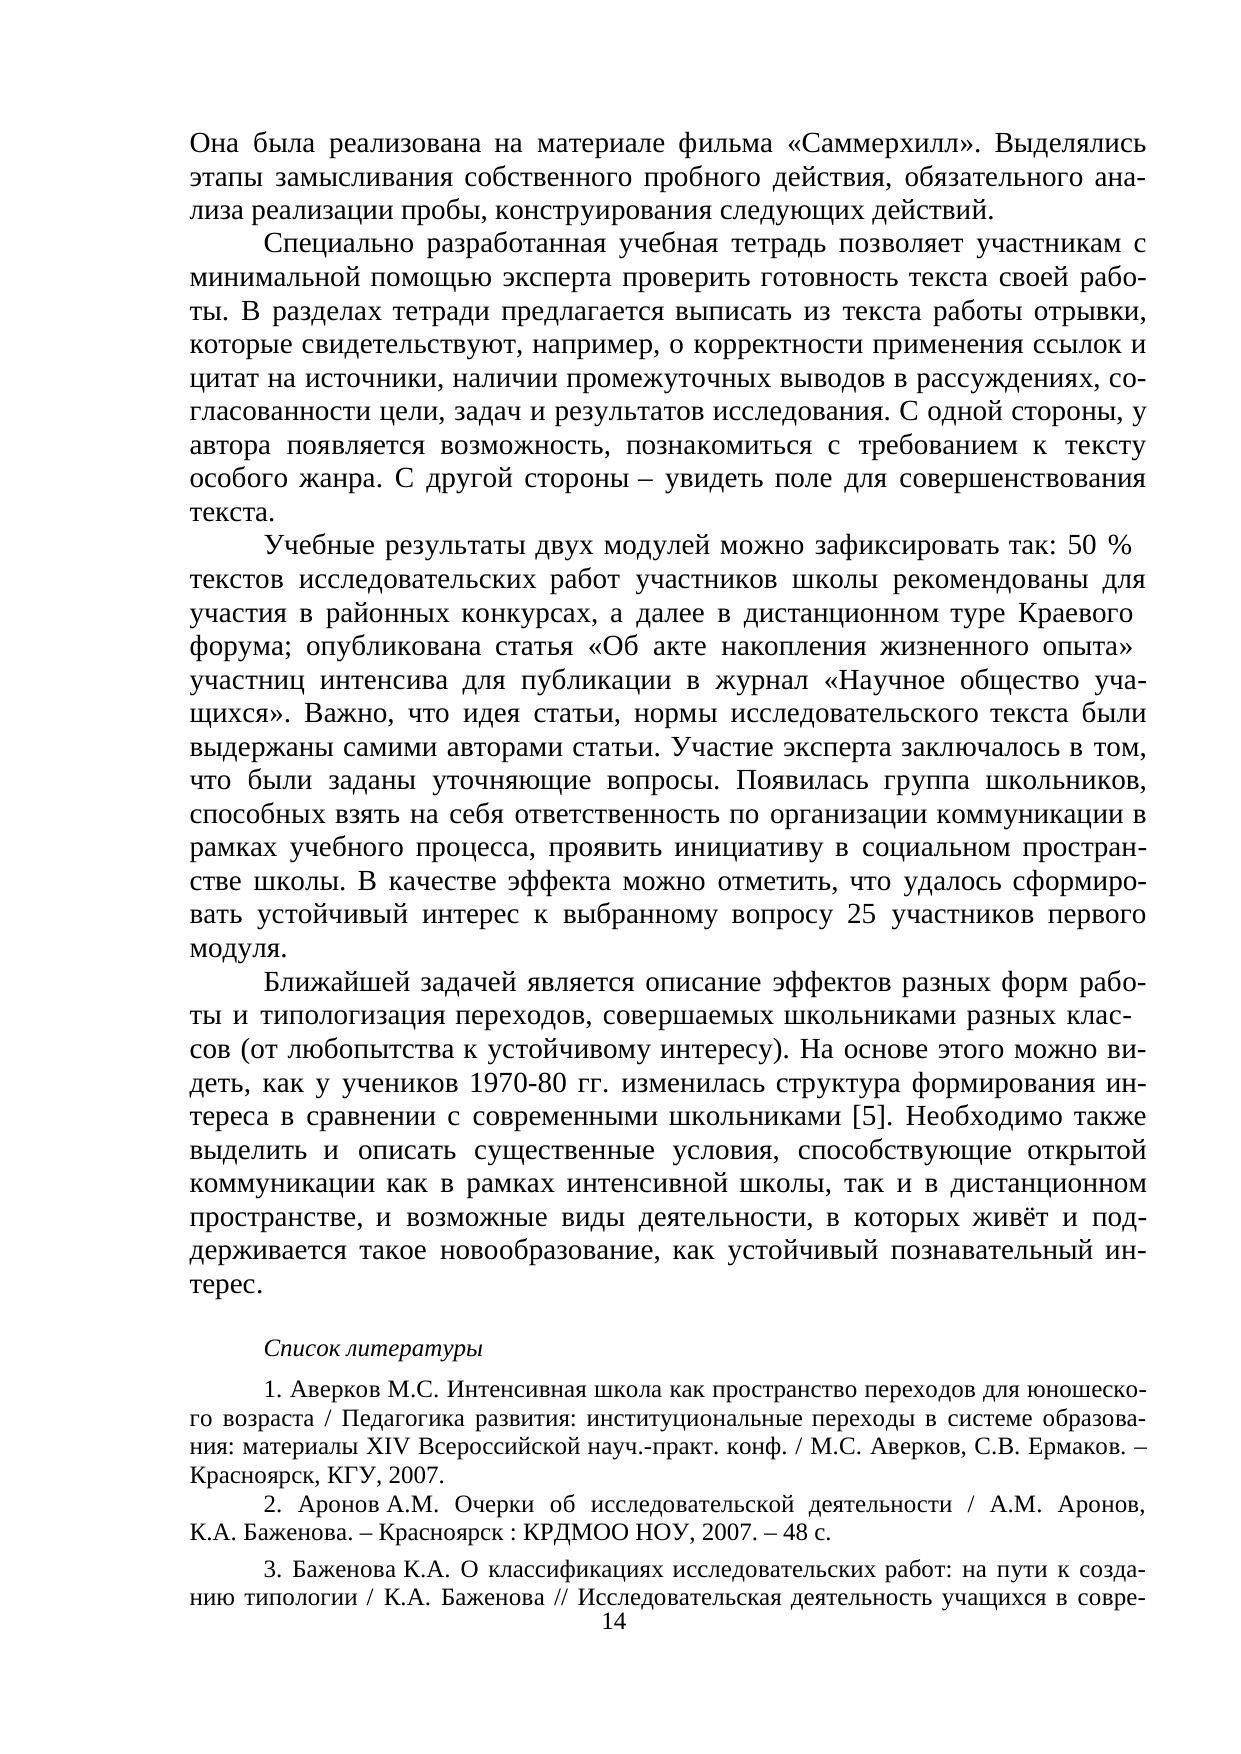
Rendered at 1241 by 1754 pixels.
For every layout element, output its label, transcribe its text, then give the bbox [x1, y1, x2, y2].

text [189, 1554, 1146, 1611]
text Список литературы [263, 1333, 1154, 1362]
text Ближайшей задачей является описание эффектов разных форм рабо- ты и типологизация переходов, совершаемых школьниками разных клас- [189, 964, 1147, 1031]
text форума; опубликована статья «Об акте накопления жизненного опыта» [189, 629, 1146, 662]
text Специально разработанная учебная тетрадь позволяет участникам с минимальной помощью эксперта проверить готовность текста своей рабо- ты. В разделах тетради предлагается выписать из текста работы отрывки, которые свидетельствуют, например, о корректности применения ссылок и цитат на источники, наличии промежуточных выводов в рассуждениях, со- гласованности цели, задач и результатов исследования. С одной стороны, у автора появляется возможность, познакомиться с требованием к тексту особого жанра. С другой стороны – увидеть поле для совершенствования текста. [189, 226, 1147, 528]
text участниц интенсива для публикации в журнал «Научное общество уча- щихся». Важно, что идея статьи, нормы исследовательского текста были выдержаны самими авторами статьи. Участие эксперта заключалось в том, что были заданы уточняющие вопросы. Появилась группа школьников, способных взять на себя ответственность по организации коммуникации в рамках учебного процесса, проявить инициативу в социальном простран- стве школы. В качестве эффекта можно отметить, что удалось сформиро- вать устойчивый интерес к выбранному вопросу 25 участников первого модуля. [189, 662, 1147, 964]
text 1. Аверков М.С. Интенсивная школа как пространство переходов для юношеско- го возраста / Педагогика развития: институциональные переходы в системе образова- ния: материалы XIV Всероссийской науч.-практ. конф. / М.С. Аверков, С.В. Ермаков. – Красноярск, КГУ, 2007. [189, 1374, 1147, 1489]
text текстов исследовательских работ участников школы рекомендованы для участия в районных конкурсах, а далее в дистанционном туре Краевого [189, 561, 1146, 629]
text 2. Аронов А.М. Очерки об исследовательской деятельности / А.М. Аронов, К.А. Баженова. – Красноярск : КРДМОО НОУ, 2007. – 48 с. [189, 1489, 1147, 1546]
text сов (от любопытства к устойчивому интересу). На основе этого можно ви- деть, как у учеников 1970-80 гг. изменилась структура формирования ин- тереса в сравнении с современными школьниками [5]. Необходимо также выделить и описать существенные условия, способствующие открытой коммуникации как в рамках интенсивной школы, так и в дистанционном пространстве, и возможные виды деятельности, в которых живёт и под- держивается такое новообразование, как устойчивый познавательный ин- терес. [189, 1032, 1147, 1300]
text Она была реализована на материале фильма «Саммерхилл». Выделялись этапы замысливания собственного пробного действия, обязательного ана- лиза реализации пробы, конструирования следующих действий. [189, 125, 1146, 226]
text Учебные результаты двух модулей можно зафиксировать так: 50 % [263, 528, 1154, 561]
